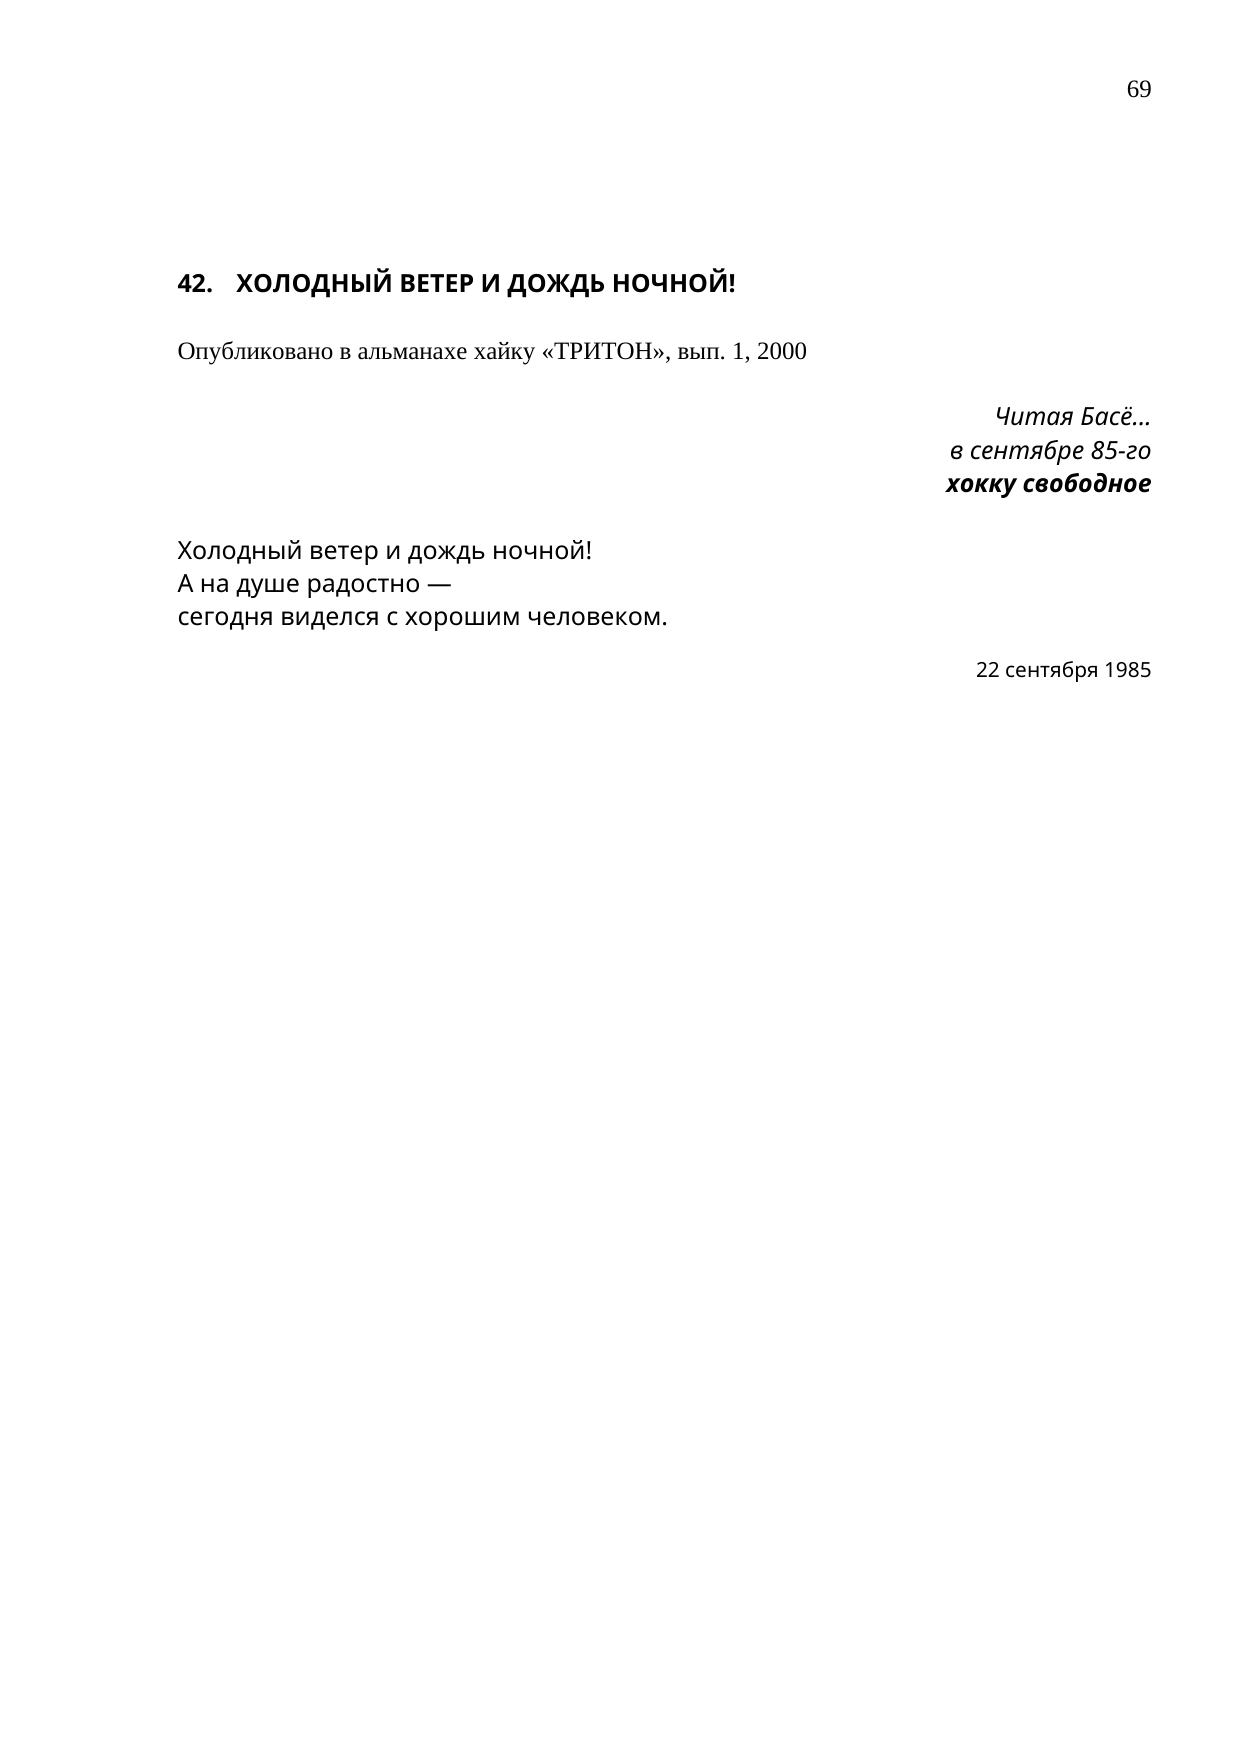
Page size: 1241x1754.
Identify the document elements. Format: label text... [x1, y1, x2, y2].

text в сентябре 85-го [177, 432, 1152, 466]
text Холодный ветер и дождь ночной! [177, 532, 1152, 566]
text 22 сентября 1985 [177, 657, 1152, 682]
list ХОЛОДНЫЙ ВЕТЕР И ДОЖДЬ НОЧНОЙ! [177, 266, 1152, 299]
text хокку свободное [177, 466, 1152, 499]
text Читая Басё... [177, 399, 1152, 432]
text А на душе радостно — [177, 566, 1152, 599]
text Опубликовано в альманахе хайку «ТРИТОН», вып. 1, 2000 [177, 332, 1152, 366]
text сегодня виделся с хорошим человеком. [177, 599, 1152, 632]
